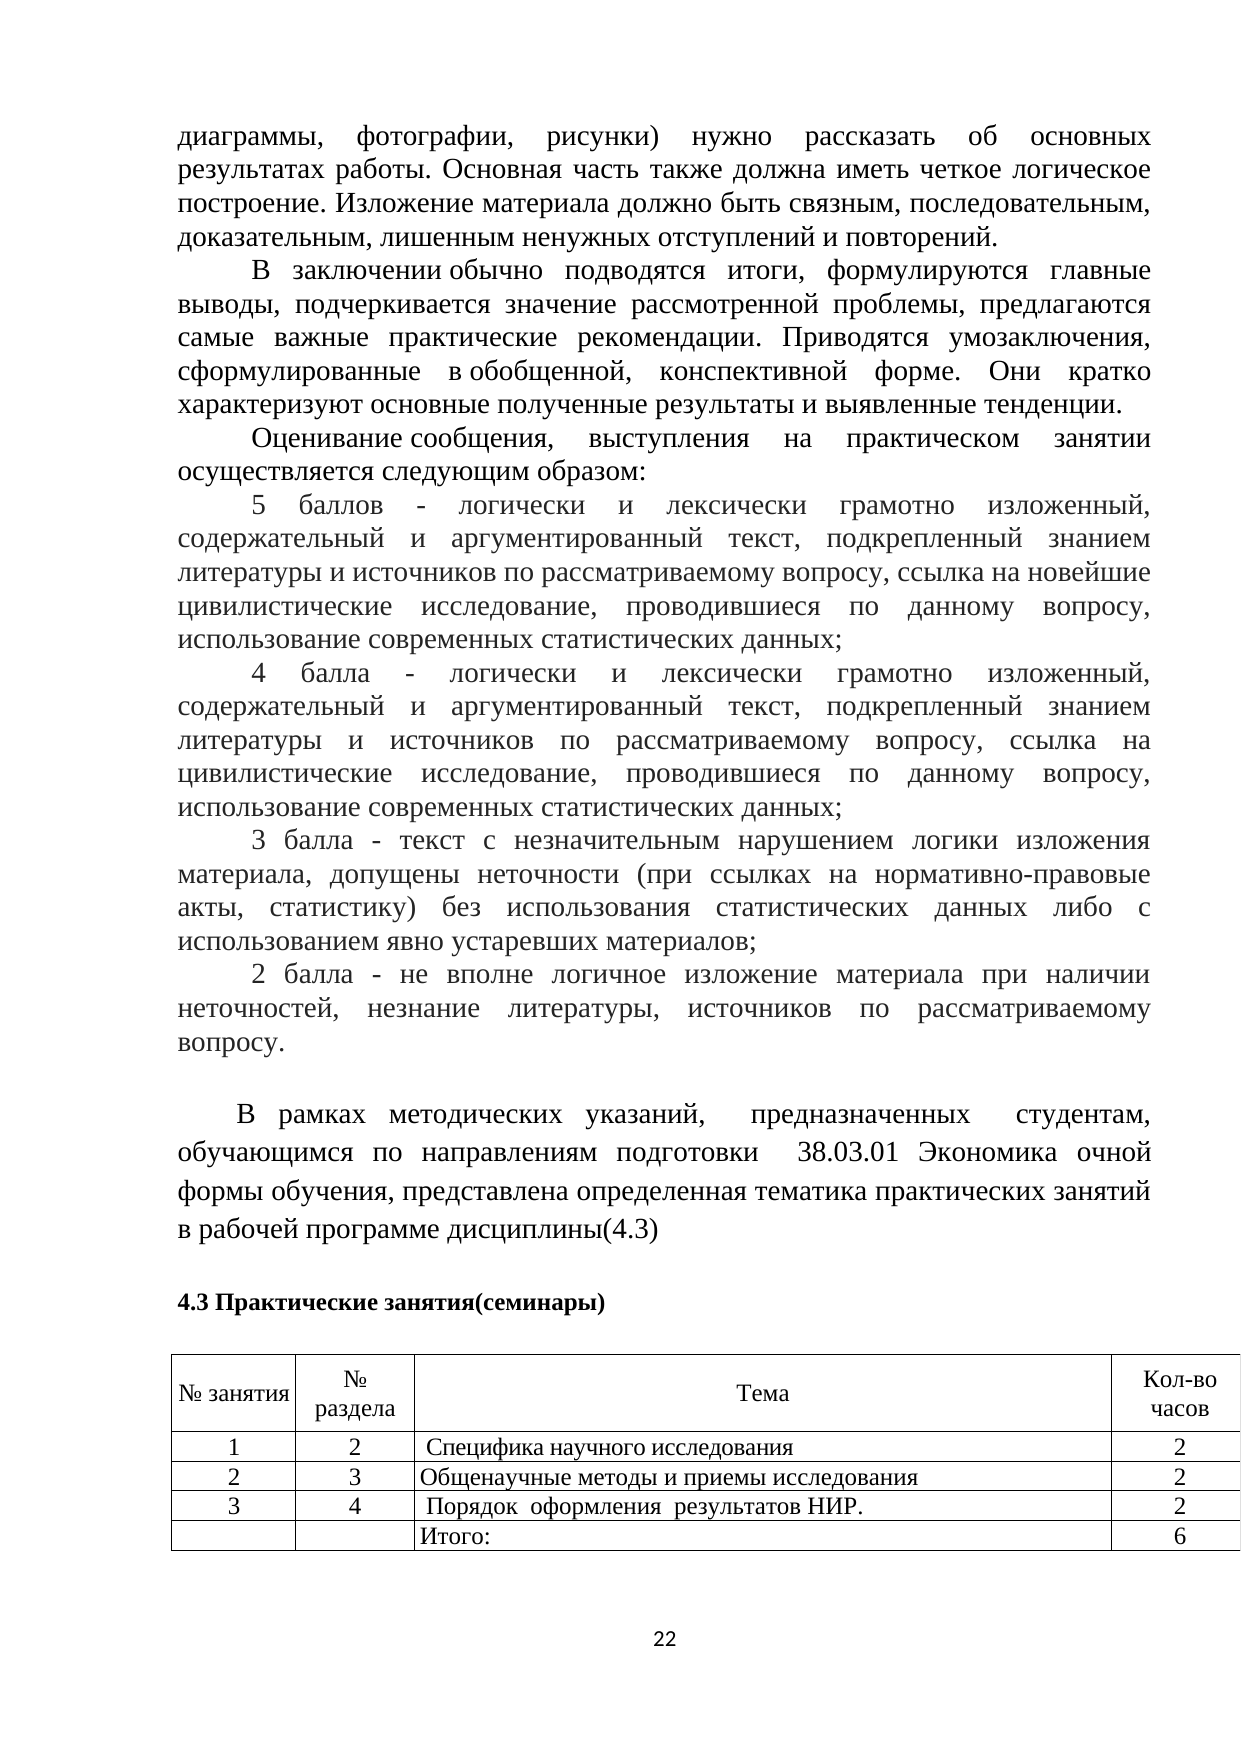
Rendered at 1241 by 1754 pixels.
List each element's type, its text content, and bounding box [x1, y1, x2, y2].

table_cell 2 [296, 1432, 414, 1461]
table_cell [172, 1521, 295, 1550]
table_cell 2 [1112, 1462, 1240, 1490]
table_cell Специфика научного исследования [415, 1432, 1111, 1461]
table_cell 1 [172, 1432, 295, 1461]
table_cell 2 [1112, 1491, 1240, 1520]
text В заключении обычно подводятся итоги, формулируются главные выводы, подчеркивается значение рассмотренной проблемы, предлагаются самые важные практические рекомендации. Приводятся умозаключения, сформулированные в обобщенной, конспективной форме. Они кратко характеризуют основные полученные результаты и выявленные тенденции. [177, 252, 1152, 420]
table_cell 3 [172, 1491, 295, 1520]
table_header Кол-во часов [1112, 1355, 1240, 1431]
table_cell Общенаучные методы и приемы исследования [415, 1462, 1111, 1490]
text 4.3 Практические занятия(семинары) [177, 1287, 1152, 1316]
table_header № занятия [172, 1355, 295, 1431]
table_cell Итого: [415, 1521, 1111, 1550]
table_cell 3 [296, 1462, 414, 1490]
text 4 балла - логически и лексически грамотно изложенный, содержательный и аргументированный текст, подкрепленный знанием литературы и источников по рассматриваемому вопросу, ссылка на цивилистические исследование, проводившиеся по данному вопросу, использование современных статистических данных; [177, 655, 1152, 822]
text 2 балла - не вполне логичное изложение материала при наличии неточностей, незнание литературы, источников по рассматриваемому вопросу. [177, 957, 1152, 1057]
table_header № раздела [296, 1355, 414, 1431]
text 5 баллов - логически и лексически грамотно изложенный, содержательный и аргументированный текст, подкрепленный знанием литературы и источников по рассматриваемому вопросу, ссылка на новейшие цивилистические исследование, проводившиеся по данному вопросу, использование современных статистических данных; [177, 487, 1152, 655]
table_cell [296, 1521, 414, 1550]
text В рамках методических указаний, предназначенных студентам, обучающимся по направлениям подготовки 38.03.01 Экономика очной формы обучения, представлена определенная тематика практических занятий в рабочей программе дисциплины(4.3) [177, 1096, 1152, 1245]
table_cell 2 [172, 1462, 295, 1490]
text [177, 118, 1152, 252]
table_cell Порядок оформления результатов НИР. [415, 1491, 1111, 1520]
text 3 балла - текст с незначительным нарушением логики изложения материала, допущены неточности (при ссылках на нормативно-правовые акты, статистику) без использования статистических данных либо с использованием явно устаревших материалов; [177, 822, 1152, 957]
table_cell 6 [1112, 1521, 1240, 1550]
table_cell 2 [1112, 1432, 1240, 1461]
table_header Тема [415, 1355, 1111, 1431]
text Оценивание сообщения, выступления на практическом занятии осуществляется следующим образом: [177, 420, 1152, 487]
table_cell 4 [296, 1491, 414, 1520]
